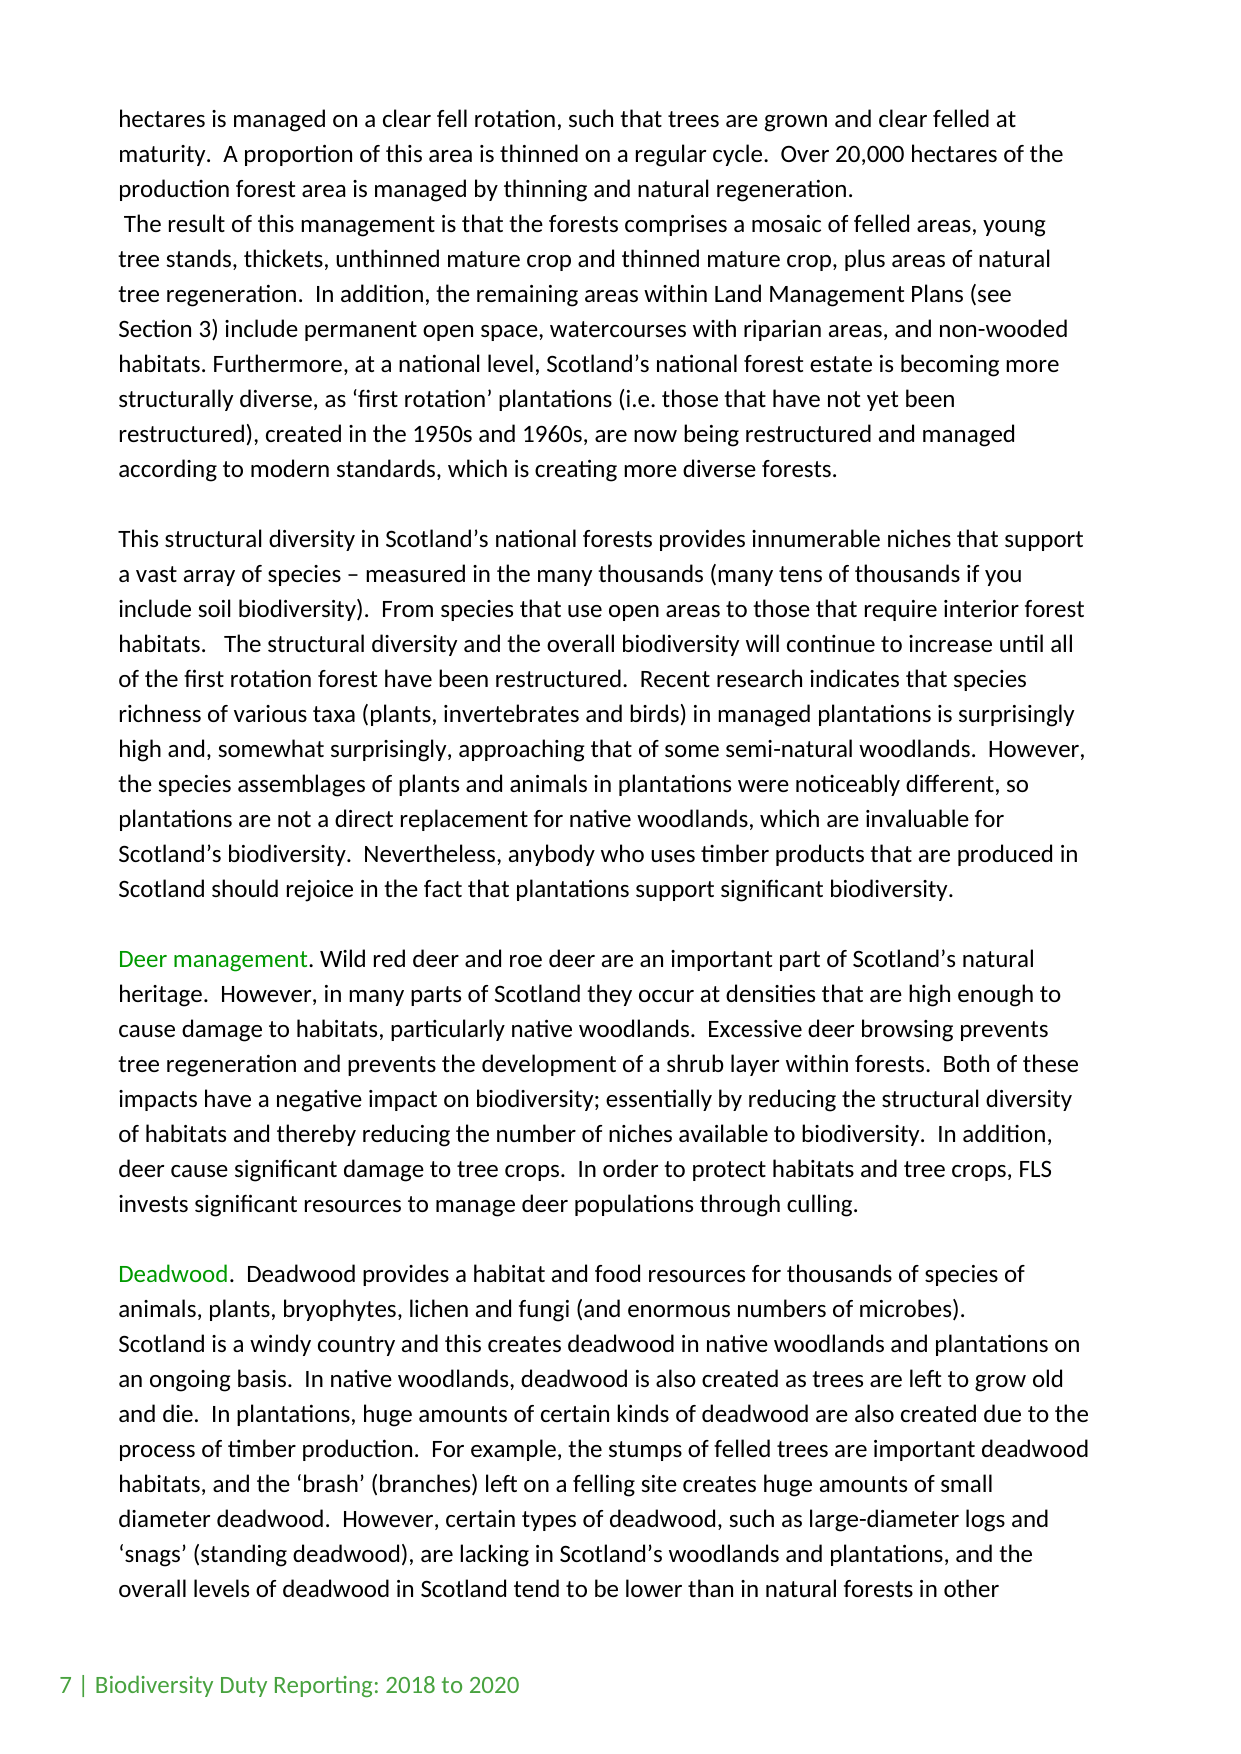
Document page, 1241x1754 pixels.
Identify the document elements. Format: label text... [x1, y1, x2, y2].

text The result of this management is that the forests comprises a mosaic of felled areas, young tree stands, thickets, unthinned mature crop and thinned mature crop, plus areas of natural tree regeneration. In addition, the remaining areas within Land Management Plans (see Section 3) include permanent open space, watercourses with riparian areas, and non-wooded habitats. Furthermore, at a national level, Scotland’s national forest estate is becoming more structurally diverse, as ‘first rotation’ plantations (i.e. those that have not yet been restructured), created in the 1950s and 1960s, are now being restructured and managed according to modern standards, which is creating more diverse forests. [118, 208, 1090, 484]
text Deer management. Wild red deer and roe deer are an important part of Scotland’s natural heritage. However, in many parts of Scotland they occur at densities that are high enough to cause damage to habitats, particularly native woodlands. Excessive deer browsing prevents tree regeneration and prevents the development of a shrub layer within forests. Both of these impacts have a negative impact on biodiversity; essentially by reducing the structural diversity of habitats and thereby reducing the number of niches available to biodiversity. In addition, deer cause significant damage to tree crops. In order to protect habitats and tree crops, FLS invests significant resources to manage deer populations through culling. [118, 943, 1090, 1219]
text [118, 103, 1090, 204]
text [118, 1328, 1090, 1604]
text Deadwood. Deadwood provides a habitat and food resources for thousands of species of animals, plants, bryophytes, lichen and fungi (and enormous numbers of microbes). [118, 1258, 1090, 1324]
text This structural diversity in Scotland’s national forests provides innumerable niches that support a vast array of species – measured in the many thousands (many tens of thousands if you include soil biodiversity). From species that use open areas to those that require interior forest habitats. The structural diversity and the overall biodiversity will continue to increase until all of the first rotation forest have been restructured. Recent research indicates that species richness of various taxa (plants, invertebrates and birds) in managed plantations is surprisingly high and, somewhat surprisingly, approaching that of some semi-natural woodlands. However, the species assemblages of plants and animals in plantations were noticeably different, so plantations are not a direct replacement for native woodlands, which are invaluable for Scotland’s biodiversity. Nevertheless, anybody who uses timber products that are produced in Scotland should rejoice in the fact that plantations support significant biodiversity. [118, 523, 1090, 904]
